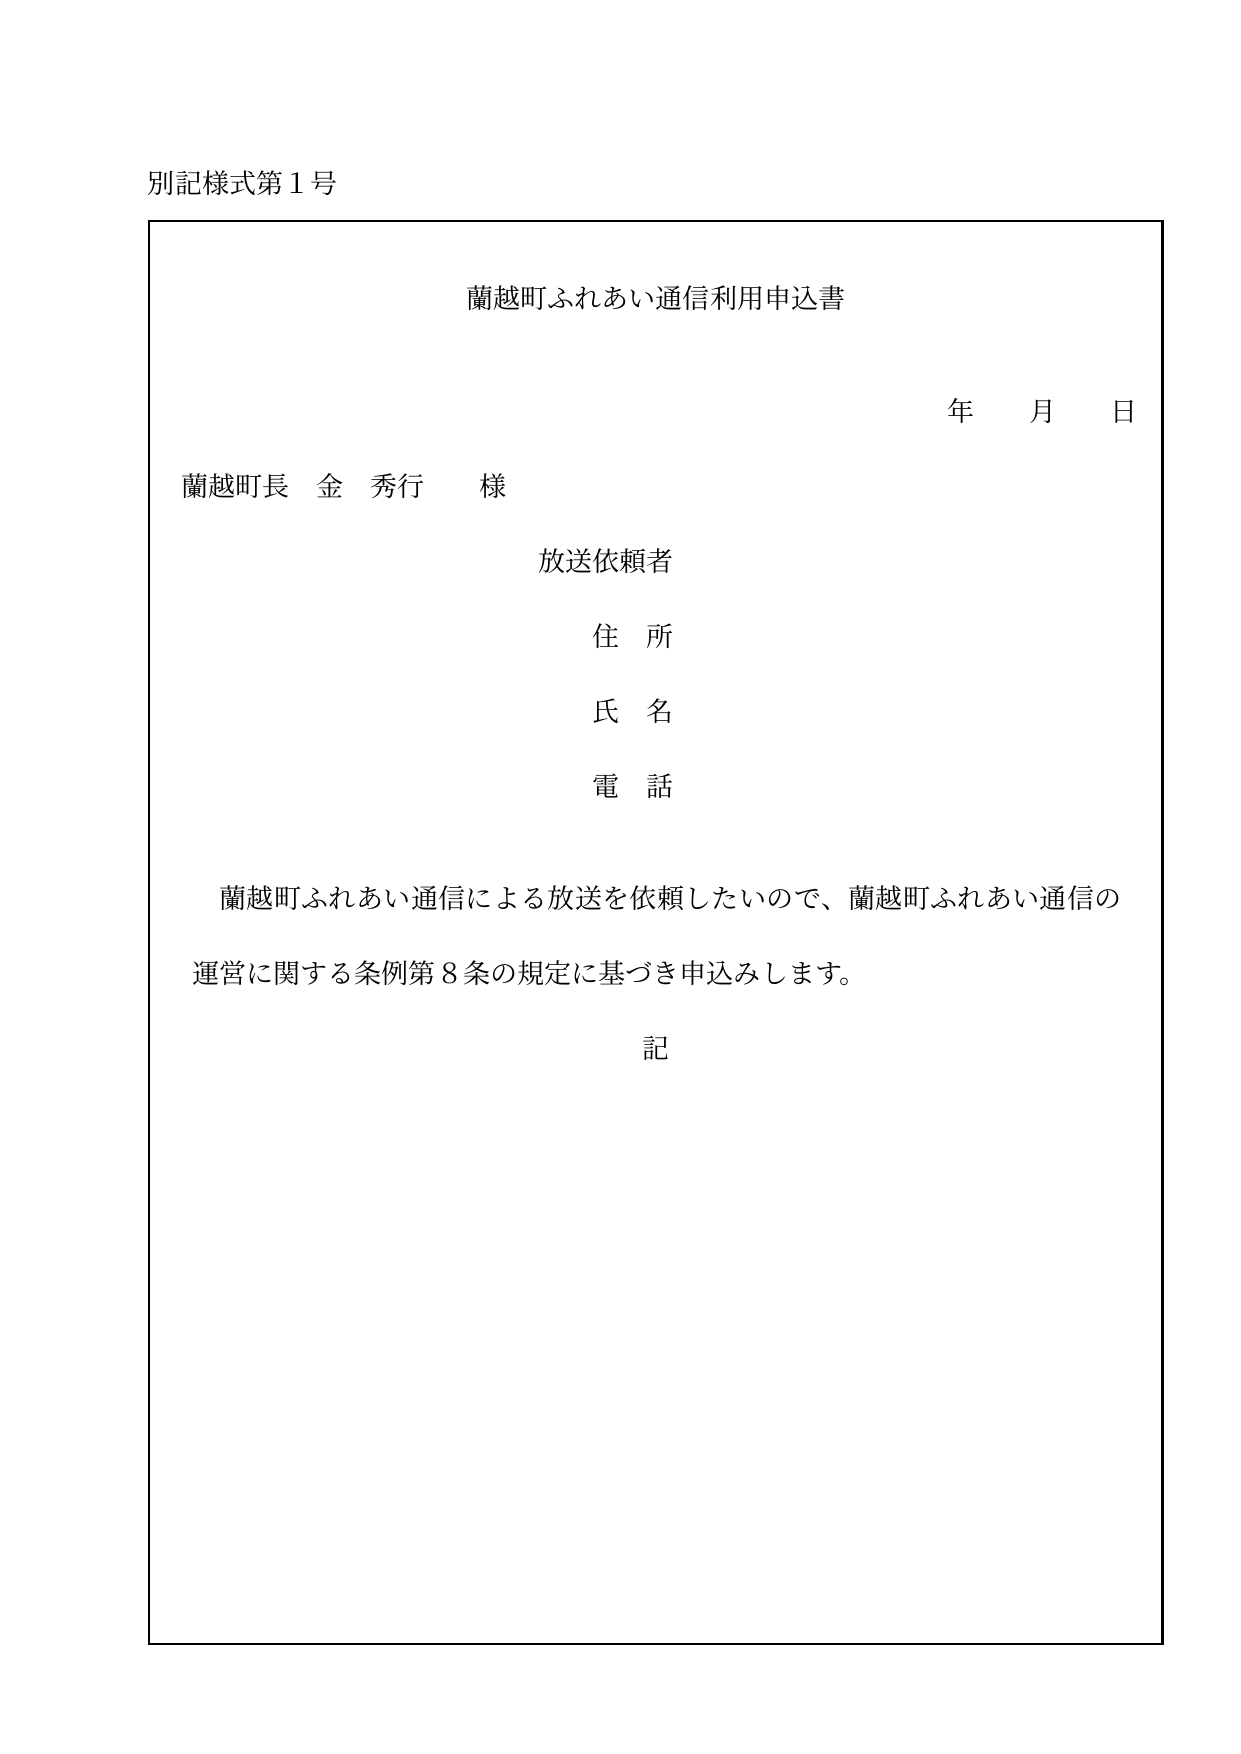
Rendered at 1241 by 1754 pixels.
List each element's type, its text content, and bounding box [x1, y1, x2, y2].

text 別記様式第１号 [148, 145, 1146, 220]
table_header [150, 222, 1161, 1643]
